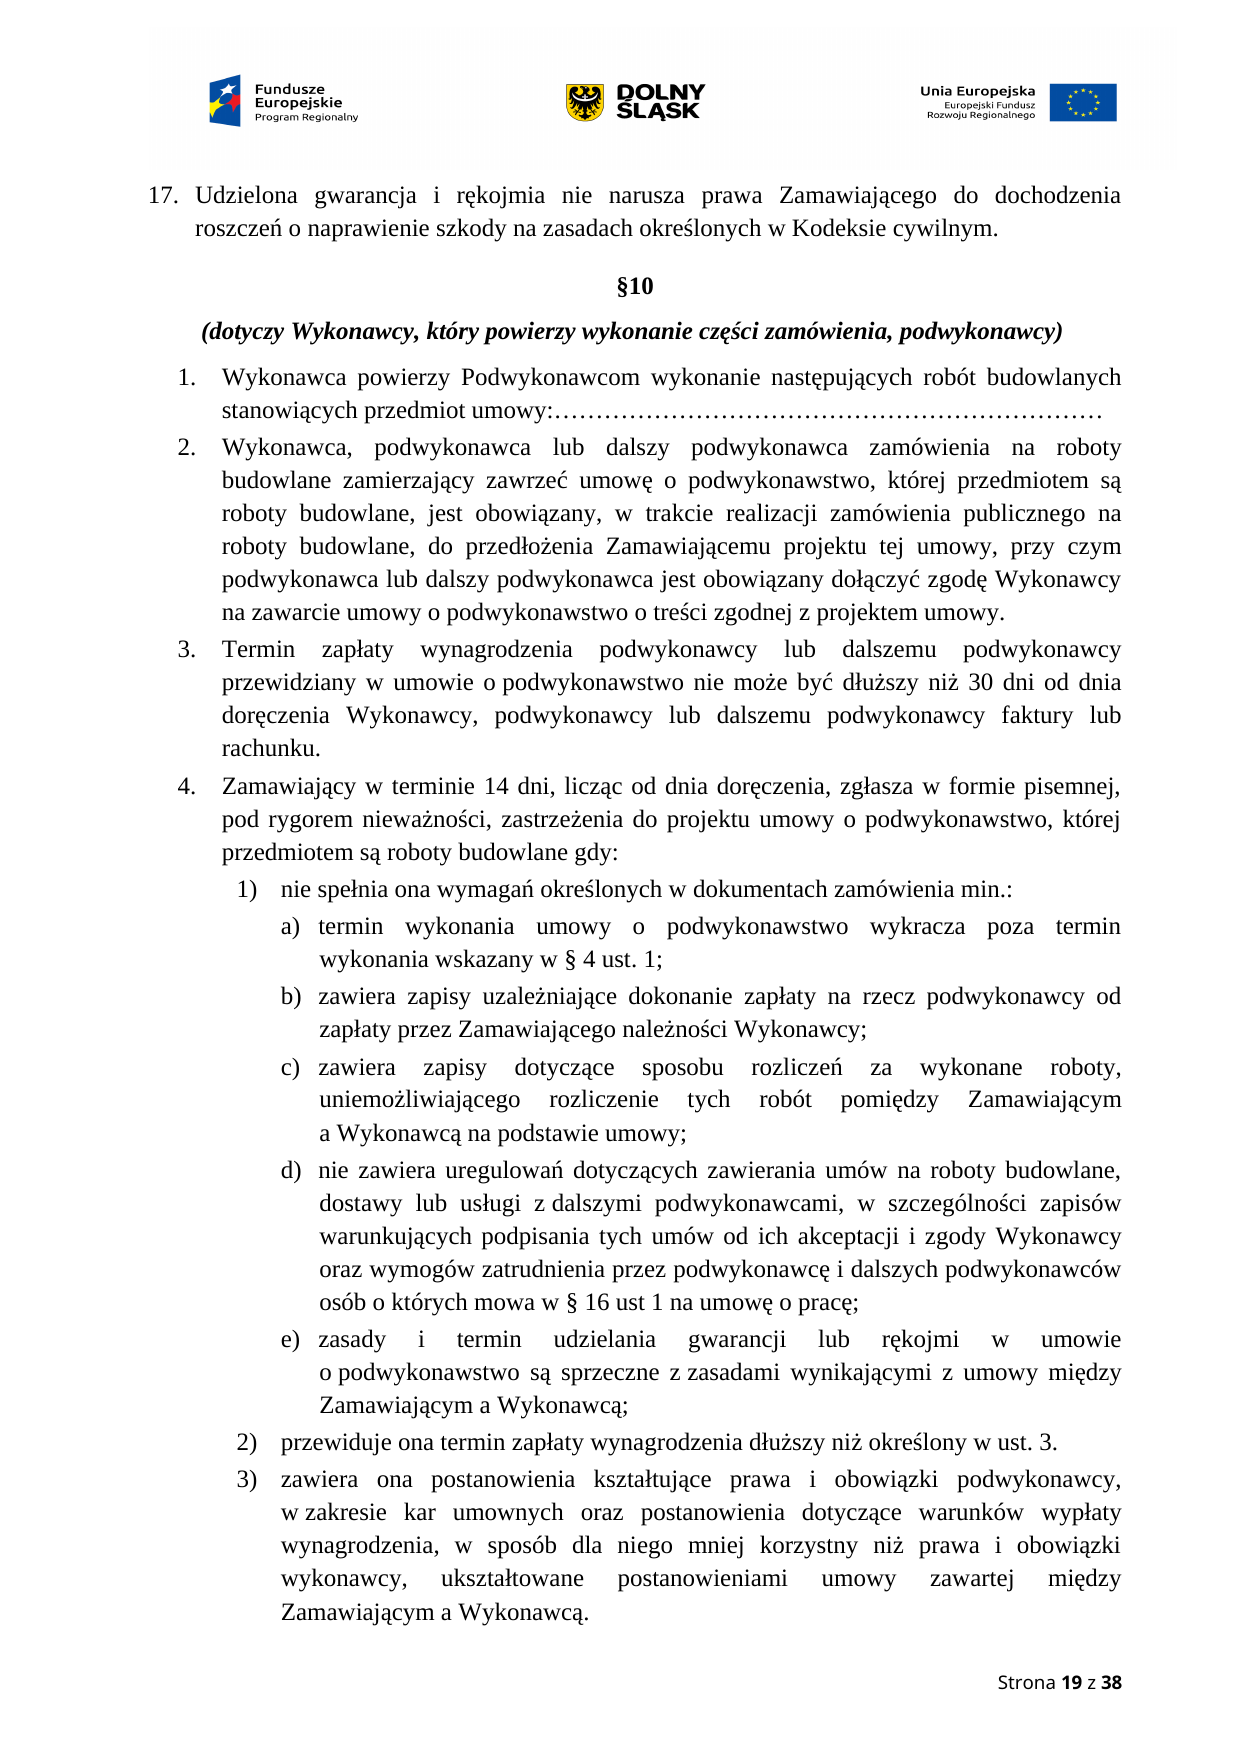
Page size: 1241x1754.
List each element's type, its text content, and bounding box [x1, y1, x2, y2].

list nie spełnia ona wymagań określonych w dokumentach zamówienia min.: [236, 874, 1122, 903]
list zawiera zapisy uzależniające dokonanie zapłaty na rzecz podwykonawcy od zapłaty przez Zamawiającego należności Wykonawcy; [281, 981, 1122, 1043]
list Wykonawca, podwykonawca lub dalszy podwykonawca zamówienia na roboty budowlane zamierzający zawrzeć umowę o podwykonawstwo, której przedmiotem są roboty budowlane, jest obowiązany, w trakcie realizacji zamówienia publicznego na roboty budowlane, do przedłożenia Zamawiającemu projektu tej umowy, przy czym podwykonawca lub dalszy podwykonawca jest obowiązany dołączyć zgodę Wykonawcy na zawarcie umowy o podwykonawstwo o treści zgodnej z projektem umowy. [177, 432, 1122, 626]
list Zamawiający w terminie 14 dni, licząc od dnia doręczenia, zgłasza w formie pisemnej, pod rygorem nieważności, zastrzeżenia do projektu umowy o podwykonawstwo, której przedmiotem są roboty budowlane gdy: [177, 771, 1122, 866]
list zasady i termin udzielania gwarancji lub rękojmi w umowie o podwykonawstwo są sprzeczne z zasadami wynikającymi z umowy między Zamawiającym a Wykonawcą; [281, 1324, 1122, 1419]
text §10 [148, 271, 1122, 300]
list Termin zapłaty wynagrodzenia podwykonawcy lub dalszemu podwykonawcy przewidziany w umowie o podwykonawstwo nie może być dłuższy niż 30 dni od dnia doręczenia Wykonawcy, podwykonawcy lub dalszemu podwykonawcy faktury lub rachunku. [177, 634, 1122, 762]
list przewiduje ona termin zapłaty wynagrodzenia dłuższy niż określony w ust. 3. [236, 1427, 1122, 1456]
list nie zawiera uregulowań dotyczących zawierania umów na roboty budowlane, dostawy lub usługi z dalszymi podwykonawcami, w szczególności zapisów warunkujących podpisania tych umów od ich akceptacji i zgody Wykonawcy oraz wymogów zatrudnienia przez podwykonawcę i dalszych podwykonawców osób o których mowa w § 16 ust 1 na umowę o pracę; [281, 1155, 1122, 1316]
list Wykonawca powierzy Podwykonawcom wykonanie następujących robót budowlanych stanowiących przedmiot umowy:………………………………………………………… [177, 362, 1122, 424]
list zawiera ona postanowienia kształtujące prawa i obowiązki podwykonawcy, w zakresie kar umownych oraz postanowienia dotyczące warunków wypłaty wynagrodzenia, w sposób dla niego mniej korzystny niż prawa i obowiązki wykonawcy, ukształtowane postanowieniami umowy zawartej między Zamawiającym a Wykonawcą. [236, 1464, 1122, 1625]
list zawiera zapisy dotyczące sposobu rozliczeń za wykonane roboty, uniemożliwiającego rozliczenie tych robót pomiędzy Zamawiającym a Wykonawcą na podstawie umowy; [281, 1052, 1122, 1146]
list Udzielona gwarancja i rękojmia nie narusza prawa Zamawiającego do dochodzenia roszczeń o naprawienie szkody na zasadach określonych w Kodeksie cywilnym. [148, 169, 1122, 242]
list termin wykonania umowy o podwykonawstwo wykracza poza termin wykonania wskazany w § 4 ust. 1; [281, 911, 1122, 973]
text (dotyczy Wykonawcy, który powierzy wykonanie części zamówienia, podwykonawcy) [139, 316, 1122, 345]
picture [147, 27, 1177, 169]
